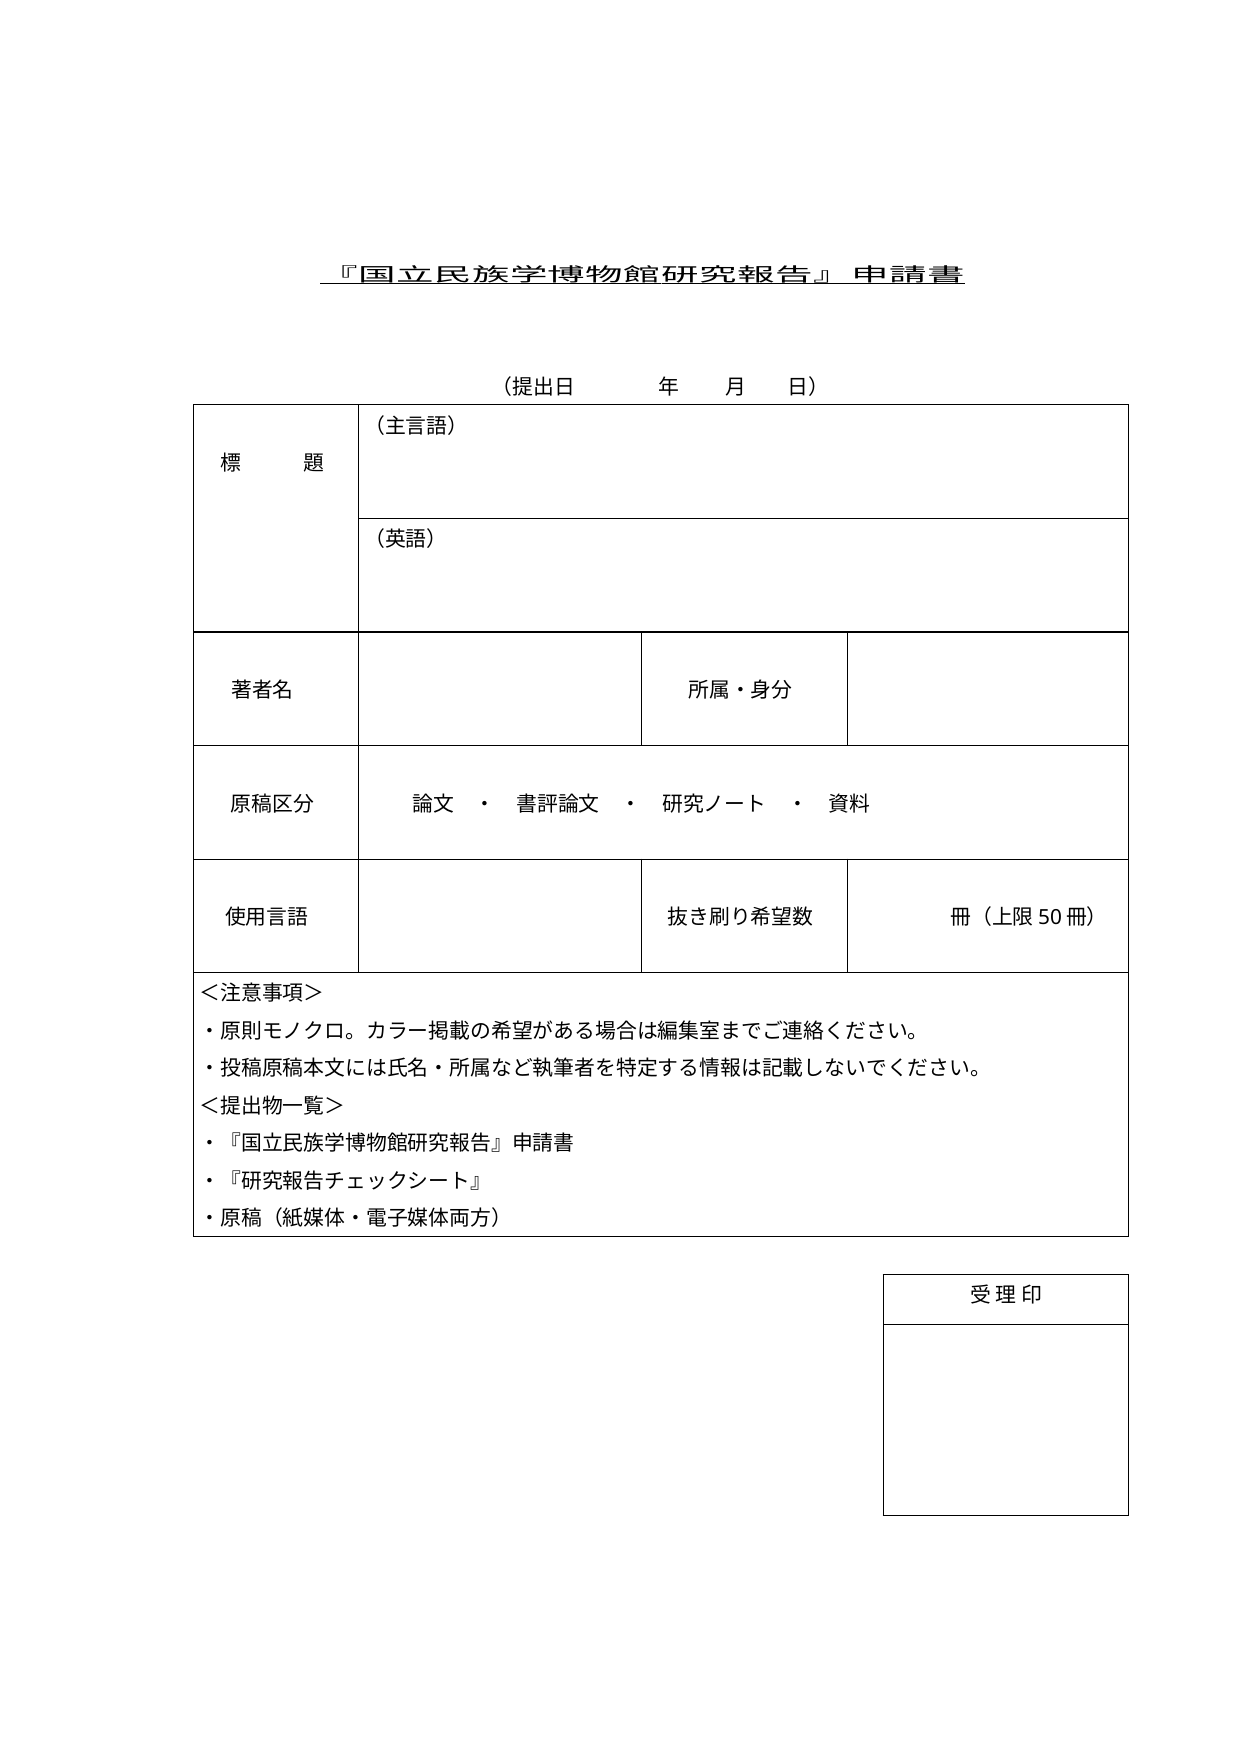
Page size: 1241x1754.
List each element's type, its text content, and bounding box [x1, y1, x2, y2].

table_cell 冊（上限50冊） [848, 860, 1128, 972]
table_cell （英語） [359, 519, 1128, 631]
table_cell [848, 633, 1128, 745]
table_cell 著者名 [194, 633, 358, 745]
table_cell 所属・身分 [642, 633, 847, 745]
text 『国立民族学博物館研究報告』申請書 [177, 254, 1107, 292]
table_cell [884, 1325, 1128, 1515]
table_header 受 理 印 [884, 1275, 1128, 1324]
table_cell 抜き刷り希望数 [642, 860, 847, 972]
table_cell 論文 ・ 書評論文 ・ 研究ノート ・ 資料 [359, 746, 1128, 858]
table_cell 原稿区分 [194, 746, 358, 858]
table_cell ＜注意事項＞ ・原則モノクロ。カラー掲載の希望がある場合は編集室までご連絡ください。 ・投稿原稿本文には氏名・所属など執筆者を特定する情報は記載しないでください。 ＜提出物一覧＞ ・『国立民族学博物館研究報告』申請書 ・『研究報告チェックシート』 ・原稿（紙媒体・電子媒体両方） [194, 973, 1128, 1236]
table_header 標 題 [194, 405, 358, 631]
table_cell [359, 633, 641, 745]
table_header （主言語） [359, 405, 1128, 518]
text （提出日 年 月 日） [177, 367, 1107, 404]
table_cell [359, 860, 641, 972]
table_cell 使用言語 [194, 860, 358, 972]
